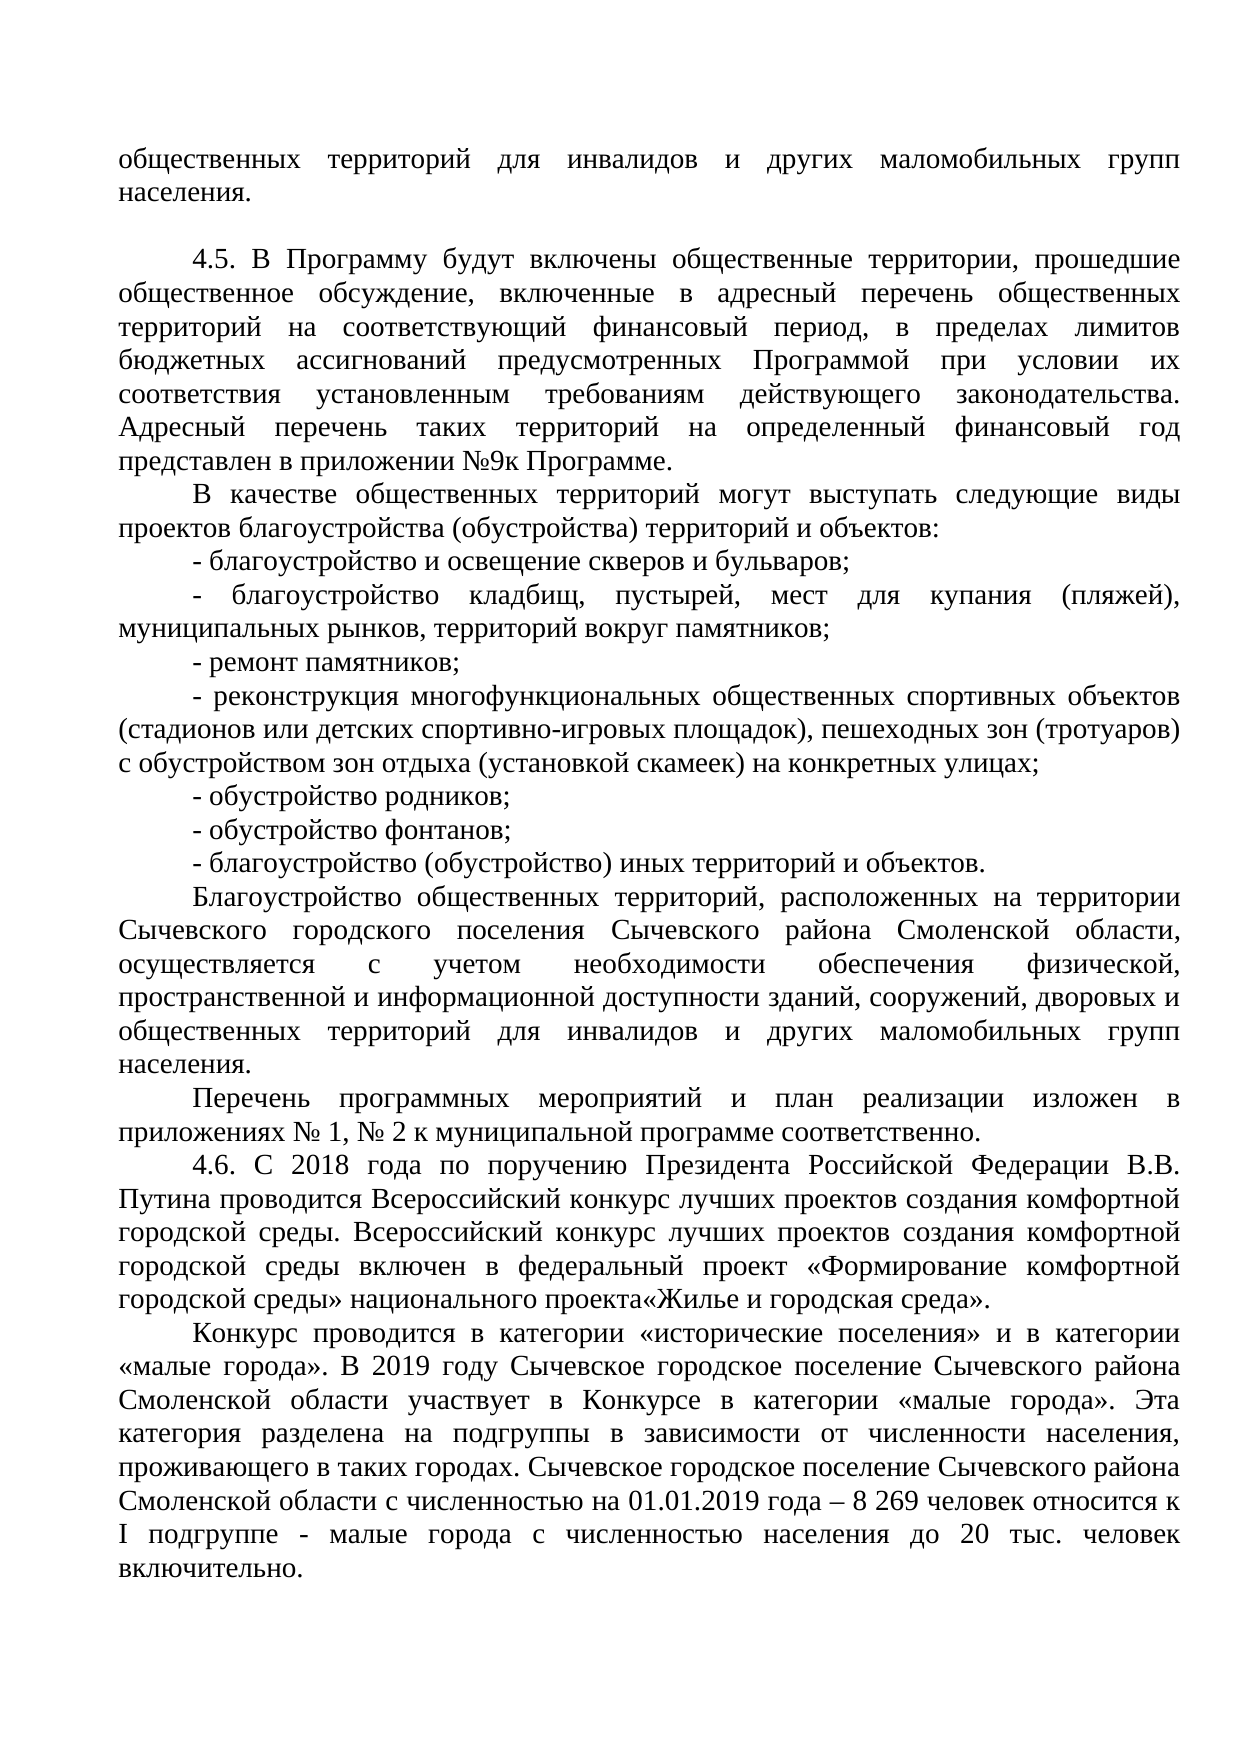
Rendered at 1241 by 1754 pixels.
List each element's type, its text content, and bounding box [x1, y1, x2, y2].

text Благоустройство общественных территорий, расположенных на территории Сычевского городского поселения Сычевского района Смоленской области, осуществляется с учетом необходимости обеспечения физической, пространственной и информационной доступности зданий, сооружений, дворовых и общественных территорий для инвалидов и других маломобильных групп населения. [118, 879, 1181, 1080]
text - ремонт памятников; [118, 644, 1181, 678]
text Перечень программных мероприятий и план реализации изложен в приложениях № 1, № 2 к муниципальной программе соответственно. [118, 1080, 1181, 1147]
text - обустройство родников; [118, 778, 1181, 812]
text - благоустройство и освещение скверов и бульваров; [118, 543, 1181, 577]
text - благоустройство кладбищ, пустырей, мест для купания (пляжей), муниципальных рынков, территорий вокруг памятников; [118, 577, 1181, 644]
text 4.6. С 2018 года по поручению Президента Российской Федерации В.В. Путина проводится Всероссийский конкурс лучших проектов создания комфортной городской среды. Всероссийский конкурс лучших проектов создания комфортной городской среды включен в федеральный проект «Формирование комфортной городской среды» национального проекта«Жилье и городская среда». [118, 1147, 1181, 1315]
text - благоустройство (обустройство) иных территорий и объектов. [118, 845, 1181, 879]
text 4.5. В Программу будут включены общественные территории, прошедшие общественное обсуждение, включенные в адресный перечень общественных территорий на соответствующий финансовый период, в пределах лимитов бюджетных ассигнований предусмотренных Программой при условии их соответствия установленным требованиям действующего законодательства. Адресный перечень таких территорий на определенный финансовый год представлен в приложении №9к Программе. [118, 242, 1181, 476]
text Конкурс проводится в категории «исторические поселения» и в категории «малые города». В 2019 году Сычевское городское поселение Сычевского района Смоленской области участвует в Конкурсе в категории «малые города». Эта категория разделена на подгруппы в зависимости от численности населения, проживающего в таких городах. Сычевское городское поселение Сычевского района Смоленской области с численностью на 01.01.2019 года – 8 269 человек относится к I подгруппе - малые города с численностью населения до 20 тыс. человек включительно. [118, 1315, 1181, 1583]
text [118, 141, 1181, 208]
text В качестве общественных территорий могут выступать следующие виды проектов благоустройства (обустройства) территорий и объектов: [118, 476, 1181, 543]
text - реконструкция многофункциональных общественных спортивных объектов (стадионов или детских спортивно-игровых площадок), пешеходных зон (тротуаров) с обустройством зон отдыха (установкой скамеек) на конкретных улицах; [118, 678, 1181, 778]
text - обустройство фонтанов; [118, 812, 1181, 845]
